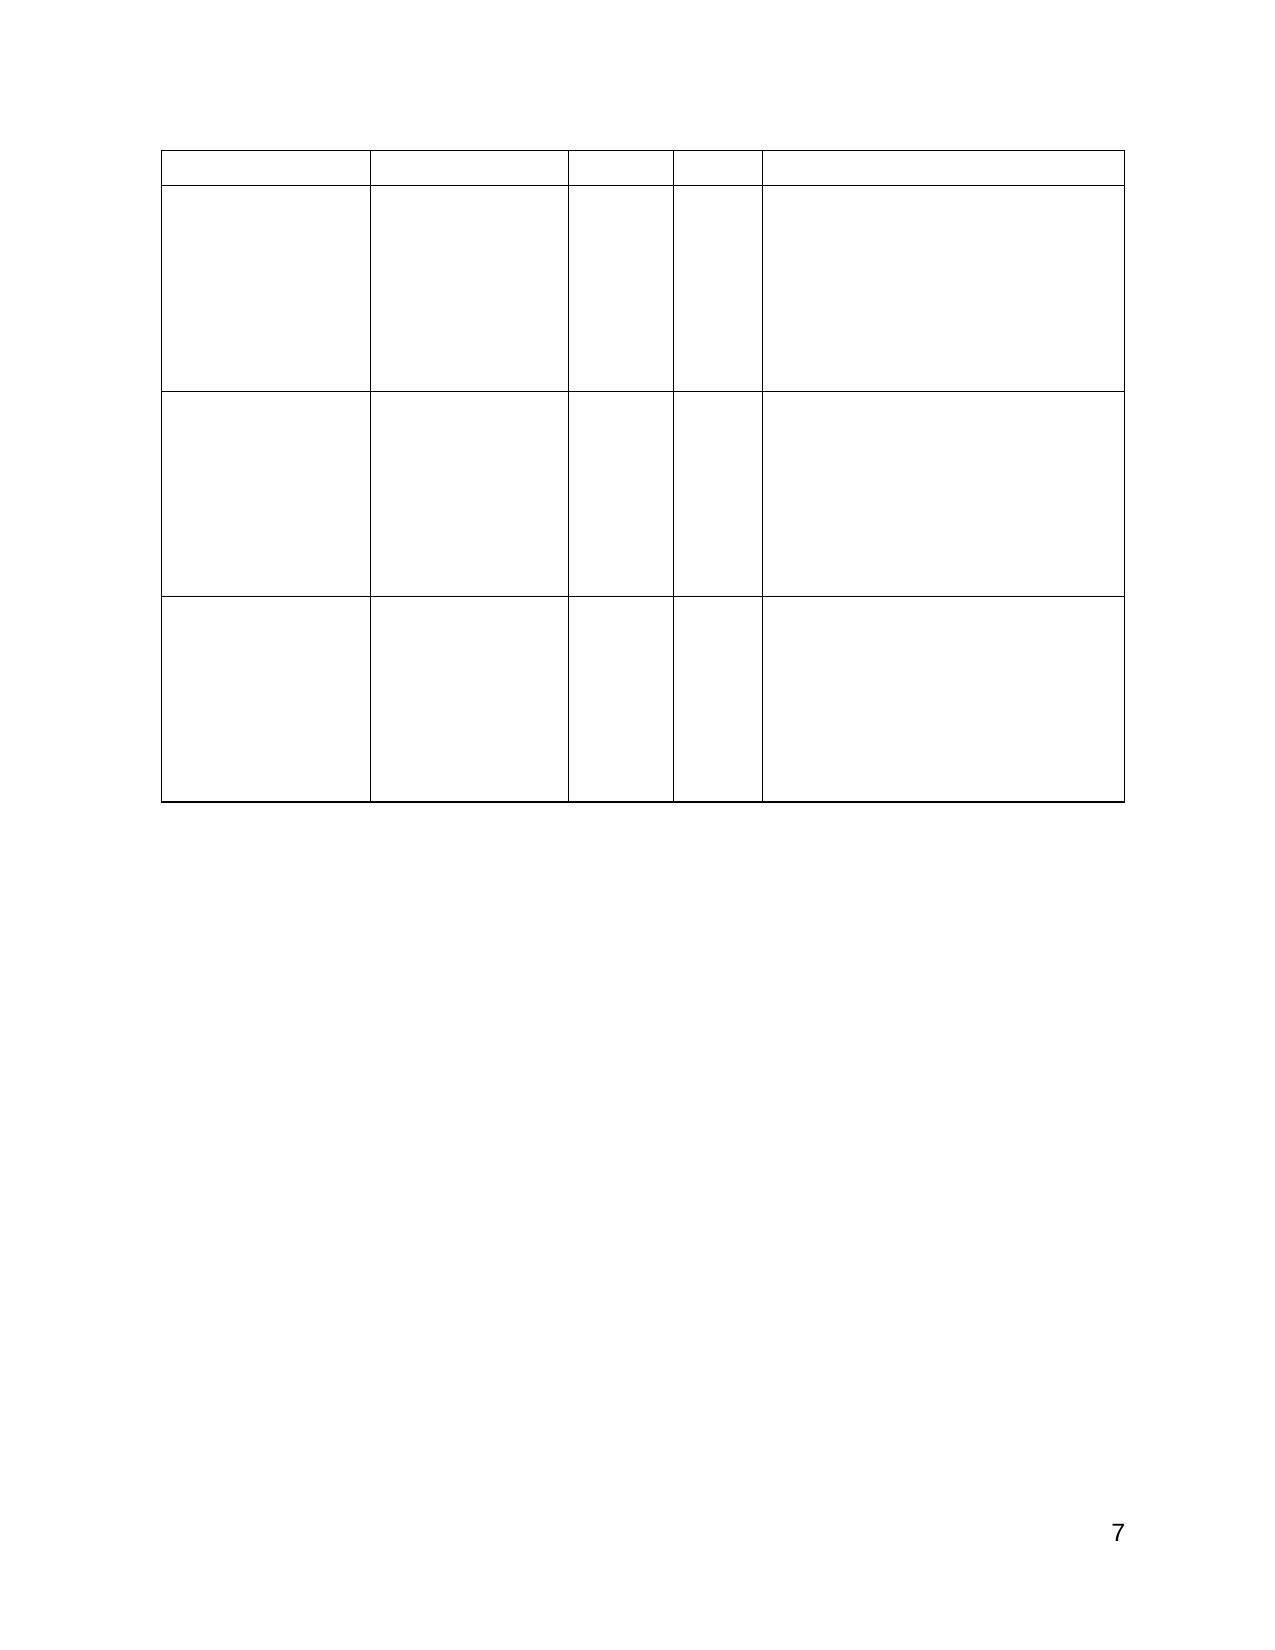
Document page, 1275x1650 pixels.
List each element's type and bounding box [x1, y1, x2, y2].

table_cell [371, 151, 568, 185]
table_cell [674, 186, 762, 391]
table_cell [162, 186, 370, 391]
table_cell [674, 392, 762, 596]
table_cell [569, 151, 673, 185]
table_cell [371, 597, 568, 801]
table_cell [162, 392, 370, 596]
table_cell [674, 151, 762, 185]
table_cell [162, 597, 370, 801]
table_cell [569, 597, 673, 801]
table_cell [569, 392, 673, 596]
table_cell [763, 151, 1124, 185]
table_cell [569, 186, 673, 391]
table_cell [162, 151, 370, 185]
table_cell [763, 186, 1124, 391]
table_cell [763, 597, 1124, 801]
table_cell [371, 392, 568, 596]
table_cell [763, 392, 1124, 596]
table_cell [674, 597, 762, 801]
table_cell [371, 186, 568, 391]
